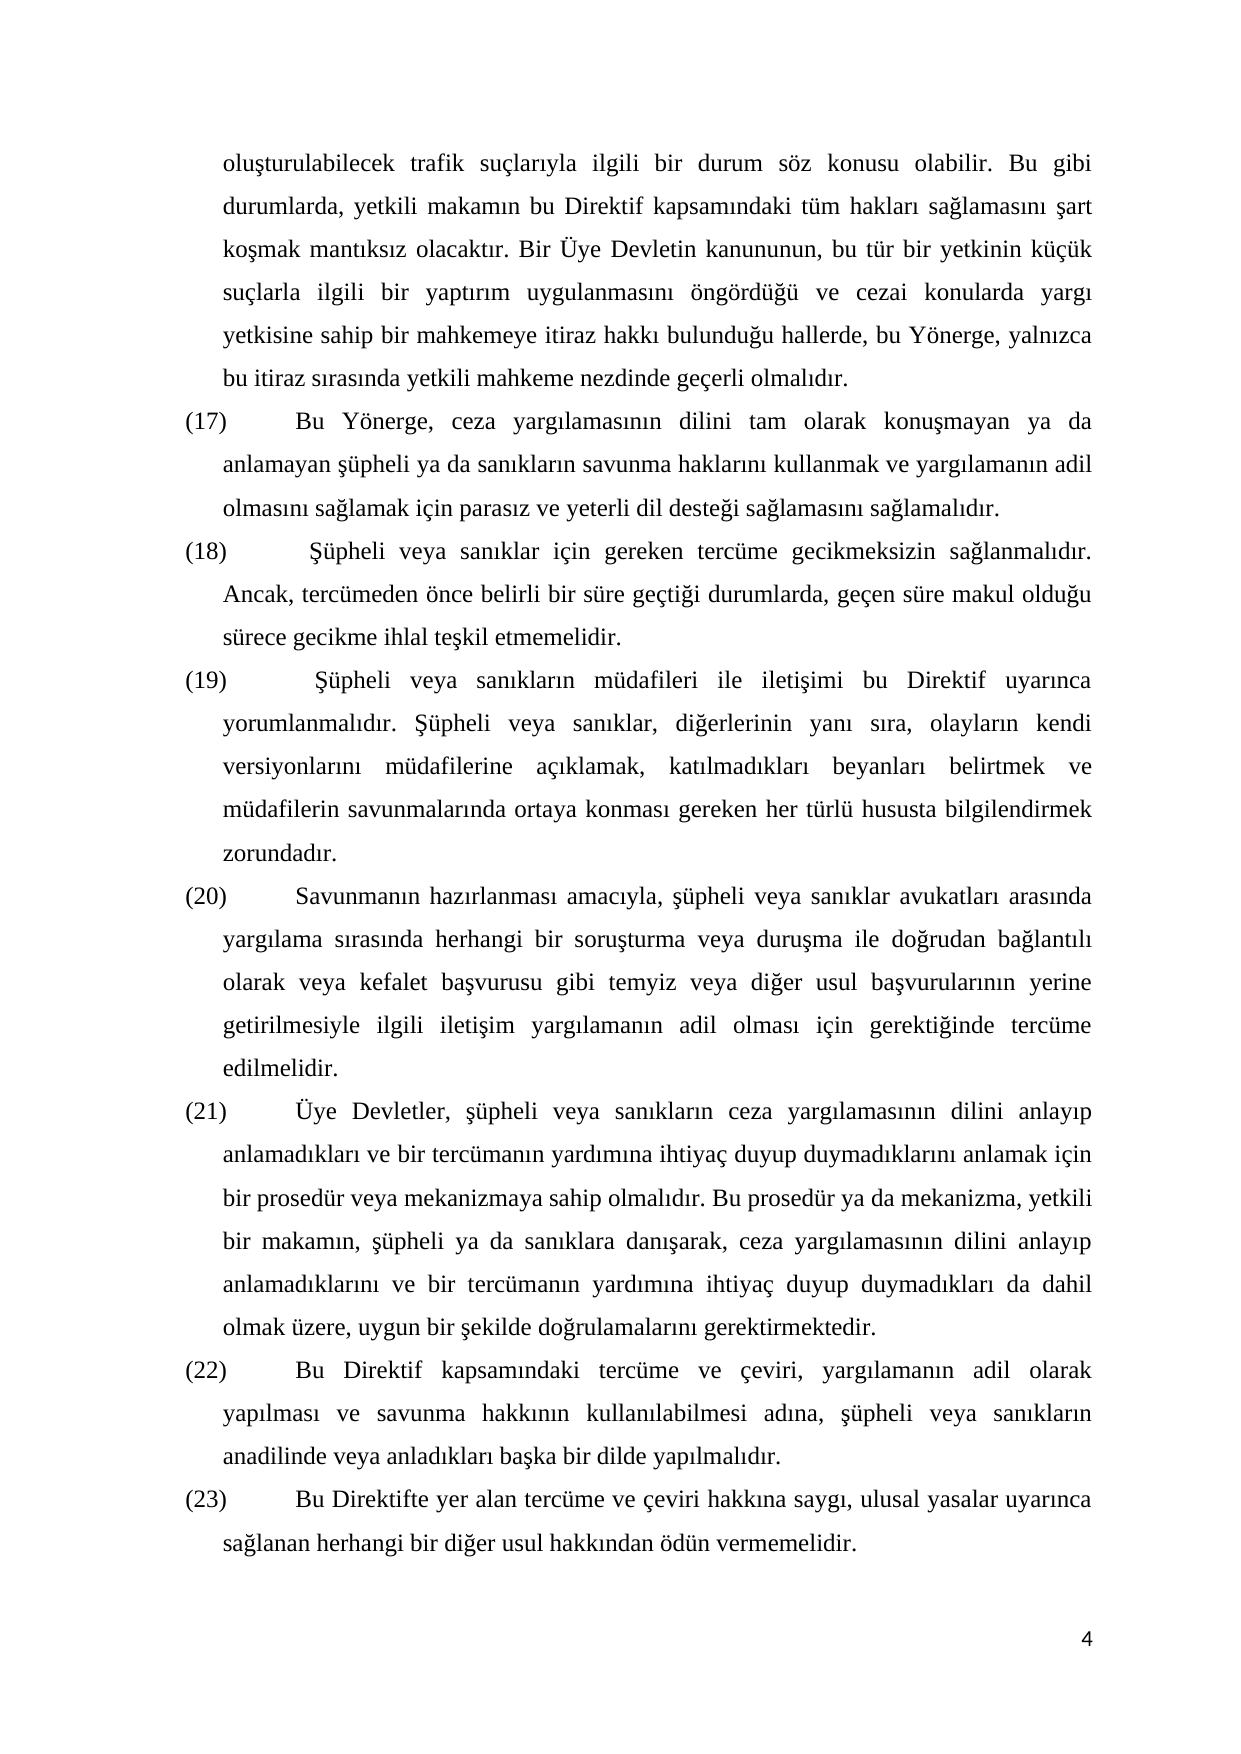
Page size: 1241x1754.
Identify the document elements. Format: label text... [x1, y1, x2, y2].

list Bu Yönerge, ceza yargılamasının dilini tam olarak konuşmayan ya da anlamayan şüpheli ya da sanıkların savunma haklarını kullanmak ve yargılamanın adil olmasını sağlamak için parasız ve yeterli dil desteği sağlamasını sağlamalıdır. [185, 406, 1093, 521]
list Şüpheli veya sanıklar için gereken tercüme gecikmeksizin sağlanmalıdır. Ancak, tercümeden önce belirli bir süre geçtiği durumlarda, geçen süre makul olduğu sürece gecikme ihlal teşkil etmemelidir. [185, 536, 1093, 651]
list Şüpheli veya sanıkların müdafileri ile iletişimi bu Direktif uyarınca yorumlanmalıdır. Şüpheli veya sanıklar, diğerlerinin yanı sıra, olayların kendi versiyonlarını müdafilerine açıklamak, katılmadıkları beyanları belirtmek ve müdafilerin savunmalarında ortaya konması gereken her türlü hususta bilgilendirmek zorundadır. [185, 665, 1093, 866]
list Savunmanın hazırlanması amacıyla, şüpheli veya sanıklar avukatları arasında yargılama sırasında herhangi bir soruşturma veya duruşma ile doğrudan bağlantılı olarak veya kefalet başvurusu gibi temyiz veya diğer usul başvurularının yerine getirilmesiyle ilgili iletişim yargılamanın adil olması için gerektiğinde tercüme edilmelidir. [185, 881, 1093, 1082]
list Bu Direktifte yer alan tercüme ve çeviri hakkına saygı, ulusal yasalar uyarınca sağlanan herhangi bir diğer usul hakkından ödün vermemelidir. [185, 1484, 1093, 1556]
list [185, 148, 1093, 392]
list Bu Direktif kapsamındaki tercüme ve çeviri, yargılamanın adil olarak yapılması ve savunma hakkının kullanılabilmesi adına, şüpheli veya sanıkların anadilinde veya anladıkları başka bir dilde yapılmalıdır. [185, 1355, 1093, 1470]
list Üye Devletler, şüpheli veya sanıkların ceza yargılamasının dilini anlayıp anlamadıkları ve bir tercümanın yardımına ihtiyaç duyup duymadıklarını anlamak için bir prosedür veya mekanizmaya sahip olmalıdır. Bu prosedür ya da mekanizma, yetkili bir makamın, şüpheli ya da sanıklara danışarak, ceza yargılamasının dilini anlayıp anlamadıklarını ve bir tercümanın yardımına ihtiyaç duyup duymadıkları da dahil olmak üzere, uygun bir şekilde doğrulamalarını gerektirmektedir. [185, 1096, 1093, 1341]
